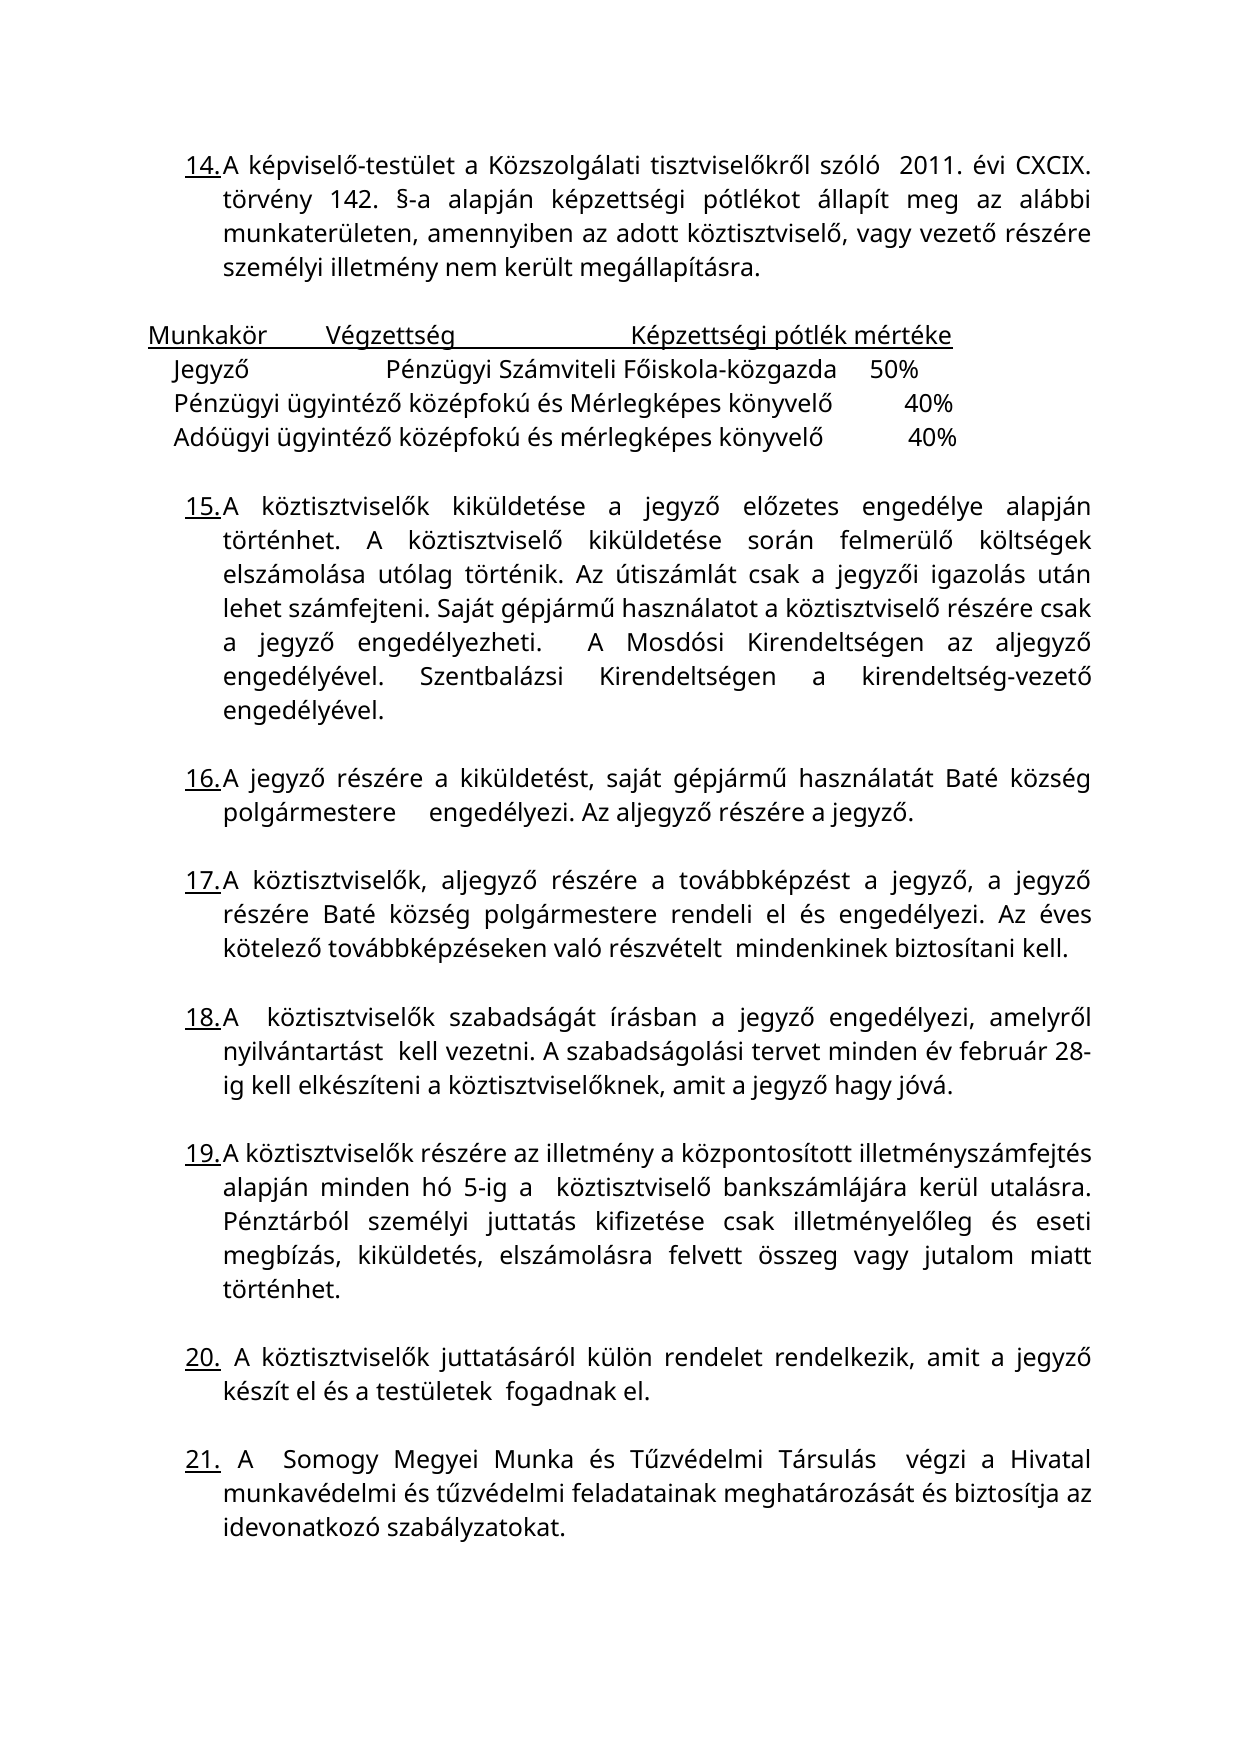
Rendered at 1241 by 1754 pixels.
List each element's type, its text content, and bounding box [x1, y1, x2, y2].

list A képviselő-testület a Közszolgálati tisztviselőkről szóló 2011. évi CXCIX. törvény 142. §-a alapján képzettségi pótlékot állapít meg az alábbi munkaterületen, amennyiben az adott köztisztviselő, vagy vezető részére személyi illetmény nem került megállapításra. [185, 148, 1093, 284]
list A köztisztviselők kiküldetése a jegyző előzetes engedélye alapján történhet. A köztisztviselő kiküldetése során felmerülő költségek elszámolása utólag történik. Az útiszámlát csak a jegyzői igazolás után lehet számfejteni. Saját gépjármű használatot a köztisztviselő részére csak a jegyző engedélyezheti. A Mosdósi Kirendeltségen az aljegyző engedélyével. Szentbalázsi Kirendeltségen a kirendeltség-vezető engedélyével. [185, 488, 1093, 727]
text Jegyző Pénzügyi Számviteli Főiskola-közgazda 50% [148, 352, 1093, 386]
text Munkakör Végzettség Képzettségi pótlék mértéke [148, 318, 1093, 352]
list A Somogy Megyei Munka és Tűzvédelmi Társulás végzi a Hivatal munkavédelmi és tűzvédelmi feladatainak meghatározását és biztosítja az idevonatkozó szabályzatokat. [185, 1442, 1093, 1544]
list A köztisztviselők, aljegyző részére a továbbképzést a jegyző, a jegyző részére Baté község polgármestere rendeli el és engedélyezi. Az éves kötelező továbbképzéseken való részvételt mindenkinek biztosítani kell. [185, 863, 1093, 965]
list A köztisztviselők részére az illetmény a központosított illetményszámfejtés alapján minden hó 5-ig a köztisztviselő bankszámlájára kerül utalásra. Pénztárból személyi juttatás kifizetése csak illetményelőleg és eseti megbízás, kiküldetés, elszámolásra felvett összeg vagy jutalom miatt történhet. [185, 1135, 1093, 1306]
text Adóügyi ügyintéző középfokú és mérlegképes könyvelő 40% [148, 420, 1093, 454]
list A köztisztviselők szabadságát írásban a jegyző engedélyezi, amelyről nyilvántartást kell vezetni. A szabadságolási tervet minden év február 28-ig kell elkészíteni a köztisztviselőknek, amit a jegyző hagy jóvá. [185, 999, 1093, 1101]
text Pénzügyi ügyintéző középfokú és Mérlegképes könyvelő 40% [148, 386, 1093, 420]
list A jegyző részére a kiküldetést, saját gépjármű használatát Baté község polgármestere engedélyezi. Az aljegyző részére a jegyző. [185, 761, 1093, 829]
list A köztisztviselők juttatásáról külön rendelet rendelkezik, amit a jegyző készít el és a testületek fogadnak el. [185, 1340, 1093, 1408]
